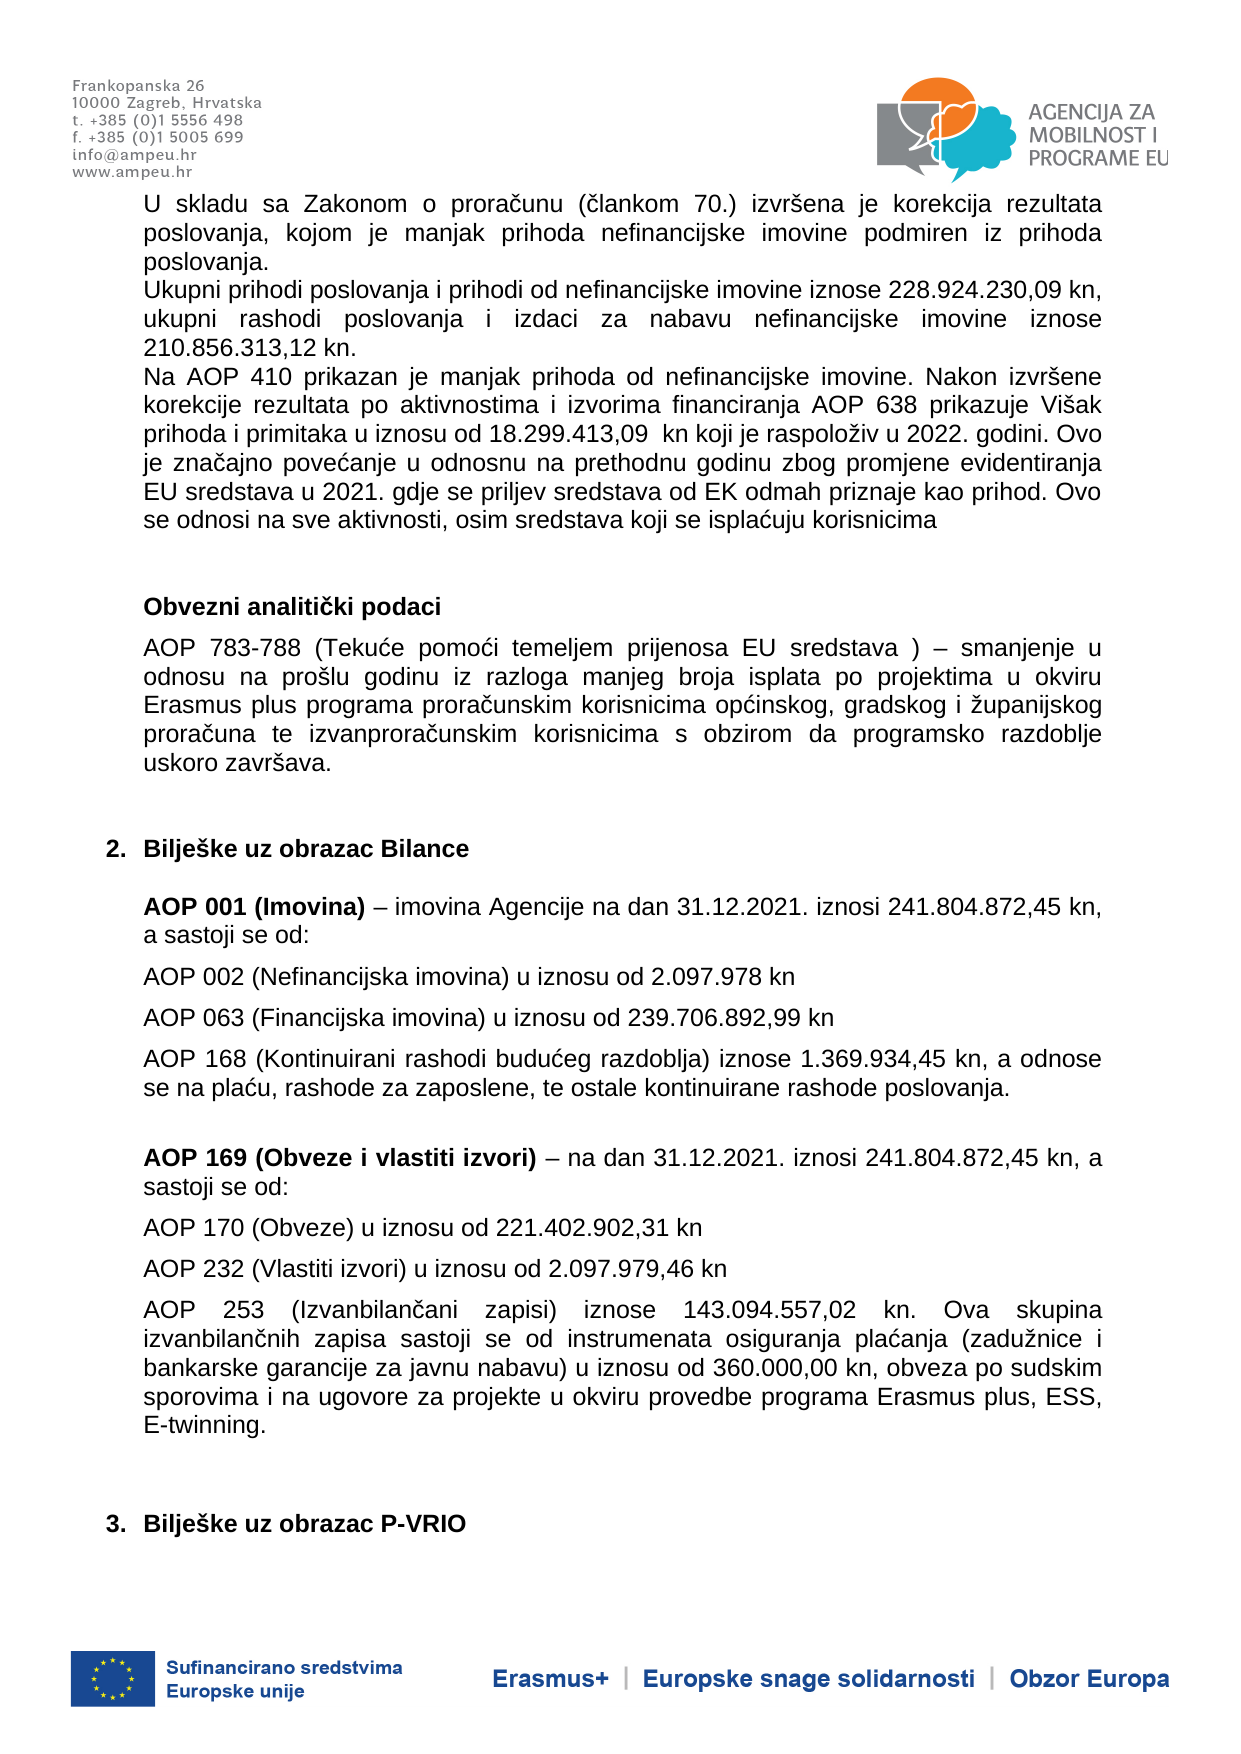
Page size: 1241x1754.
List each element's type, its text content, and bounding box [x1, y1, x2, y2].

list Bilješke uz obrazac P-VRIO [106, 1509, 1104, 1538]
text U skladu sa Zakonom o proračunu (člankom 70.) izvršena je korekcija rezultata poslovanja, kojom je manjak prihoda nefinancijske imovine podmiren iz prihoda poslovanja. [143, 150, 1104, 275]
text Na AOP 410 prikazan je manjak prihoda od nefinancijske imovine. Nakon izvršene korekcije rezultata po aktivnostima i izvorima financiranja AOP 638 prikazuje Višak prihoda i primitaka u iznosu od 18.299.413,09 kn koji je raspoloživ u 2022. godini. Ovo je značajno povećanje u odnosnu na prethodnu godinu zbog promjene evidentiranja EU sredstava u 2021. gdje se priljev sredstava od EK odmah priznaje kao prihod. Ovo se odnosi na sve aktivnosti, osim sredstava koji se isplaćuju korisnicima [143, 362, 1104, 534]
text AOP 063 (Financijska imovina) u iznosu od 239.706.892,99 kn [143, 1003, 1104, 1032]
text AOP 169 (Obveze i vlastiti izvori) – na dan 31.12.2021. iznosi 241.804.872,45 kn, a sastoji se od: [143, 1143, 1104, 1200]
text AOP 253 (Izvanbilančani zapisi) iznose 143.094.557,02 kn. Ova skupina izvanbilančnih zapisa sastoji se od instrumenata osiguranja plaćanja (zadužnice i bankarske garancije za javnu nabavu) u iznosu od 360.000,00 kn, obveza po sudskim sporovima i na ugovore za projekte u okviru provedbe programa Erasmus plus, ESS, E-twinning. [143, 1295, 1104, 1439]
text AOP 783-788 (Tekuće pomoći temeljem prijenosa EU sredstava ) – smanjenje u odnosu na prošlu godinu iz razloga manjeg broja isplata po projektima u okviru Erasmus plus programa proračunskim korisnicima općinskog, gradskog i županijskog proračuna te izvanproračunskim korisnicima s obzirom da programsko razdoblje uskoro završava. [143, 633, 1104, 777]
text Ukupni prihodi poslovanja i prihodi od nefinancijske imovine iznose 228.924.230,09 kn, ukupni rashodi poslovanja i izdaci za nabavu nefinancijske imovine iznose 210.856.313,12 kn. [143, 275, 1104, 362]
text AOP 232 (Vlastiti izvori) u iznosu od 2.097.979,46 kn [143, 1254, 1104, 1283]
text AOP 001 (Imovina) – imovina Agencije na dan 31.12.2021. iznosi 241.804.872,45 kn, a sastoji se od: [143, 892, 1104, 949]
picture [70, 1651, 1170, 1707]
picture [72, 75, 1168, 189]
text AOP 002 (Nefinancijska imovina) u iznosu od 2.097.978 kn [143, 962, 1104, 990]
text AOP 168 (Kontinuirani rashodi budućeg razdoblja) iznose 1.369.934,45 kn, a odnose se na plaću, rashode za zaposlene, te ostale kontinuirane rashode poslovanja. [143, 1044, 1104, 1102]
list Bilješke uz obrazac Bilance [106, 834, 1104, 863]
text Obvezni analitički podaci [143, 592, 1104, 620]
text AOP 170 (Obveze) u iznosu od 221.402.902,31 kn [143, 1213, 1104, 1242]
